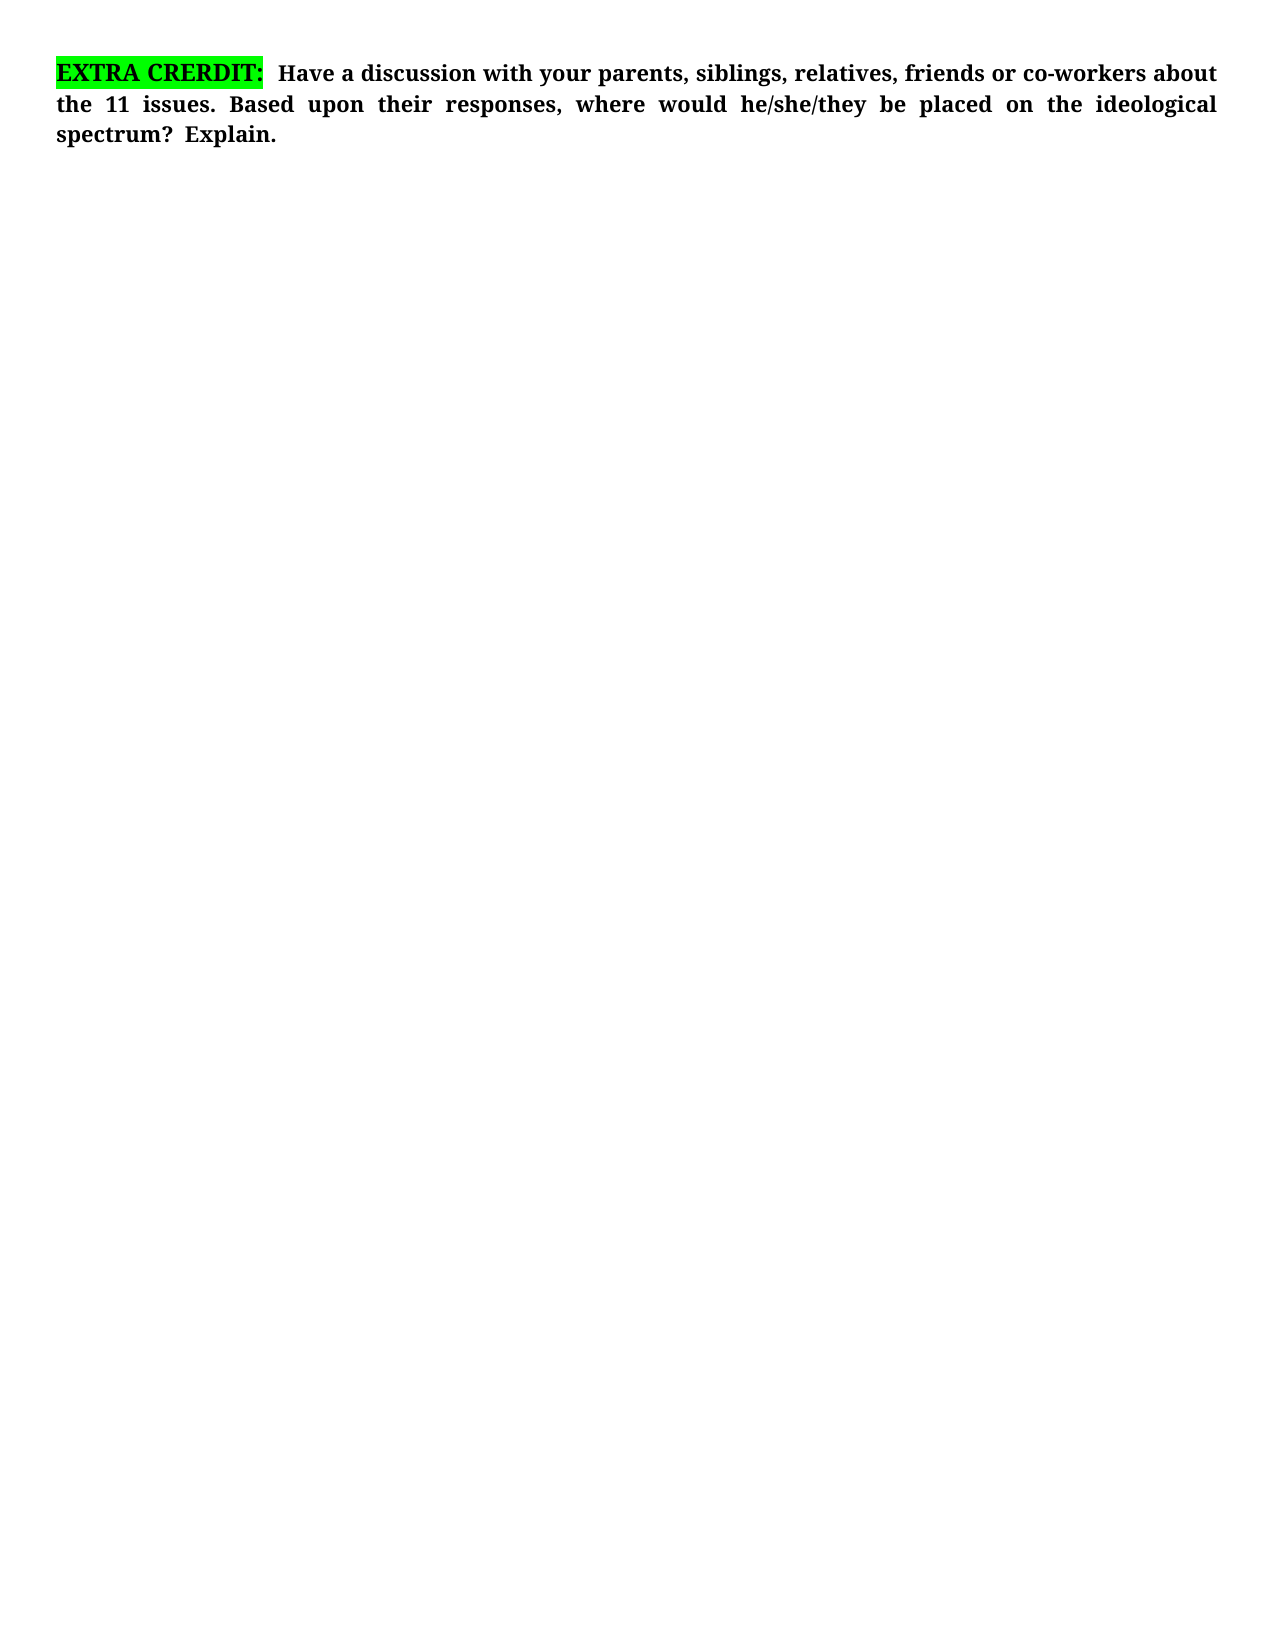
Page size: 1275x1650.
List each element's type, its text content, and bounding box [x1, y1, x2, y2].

text EXTRA CRERDIT: Have a discussion with your parents, siblings, relatives, friends or co-workers about the 11 issues. Based upon their responses, where would he/she/they be placed on the ideological spectrum? Explain. [56, 56, 1219, 148]
